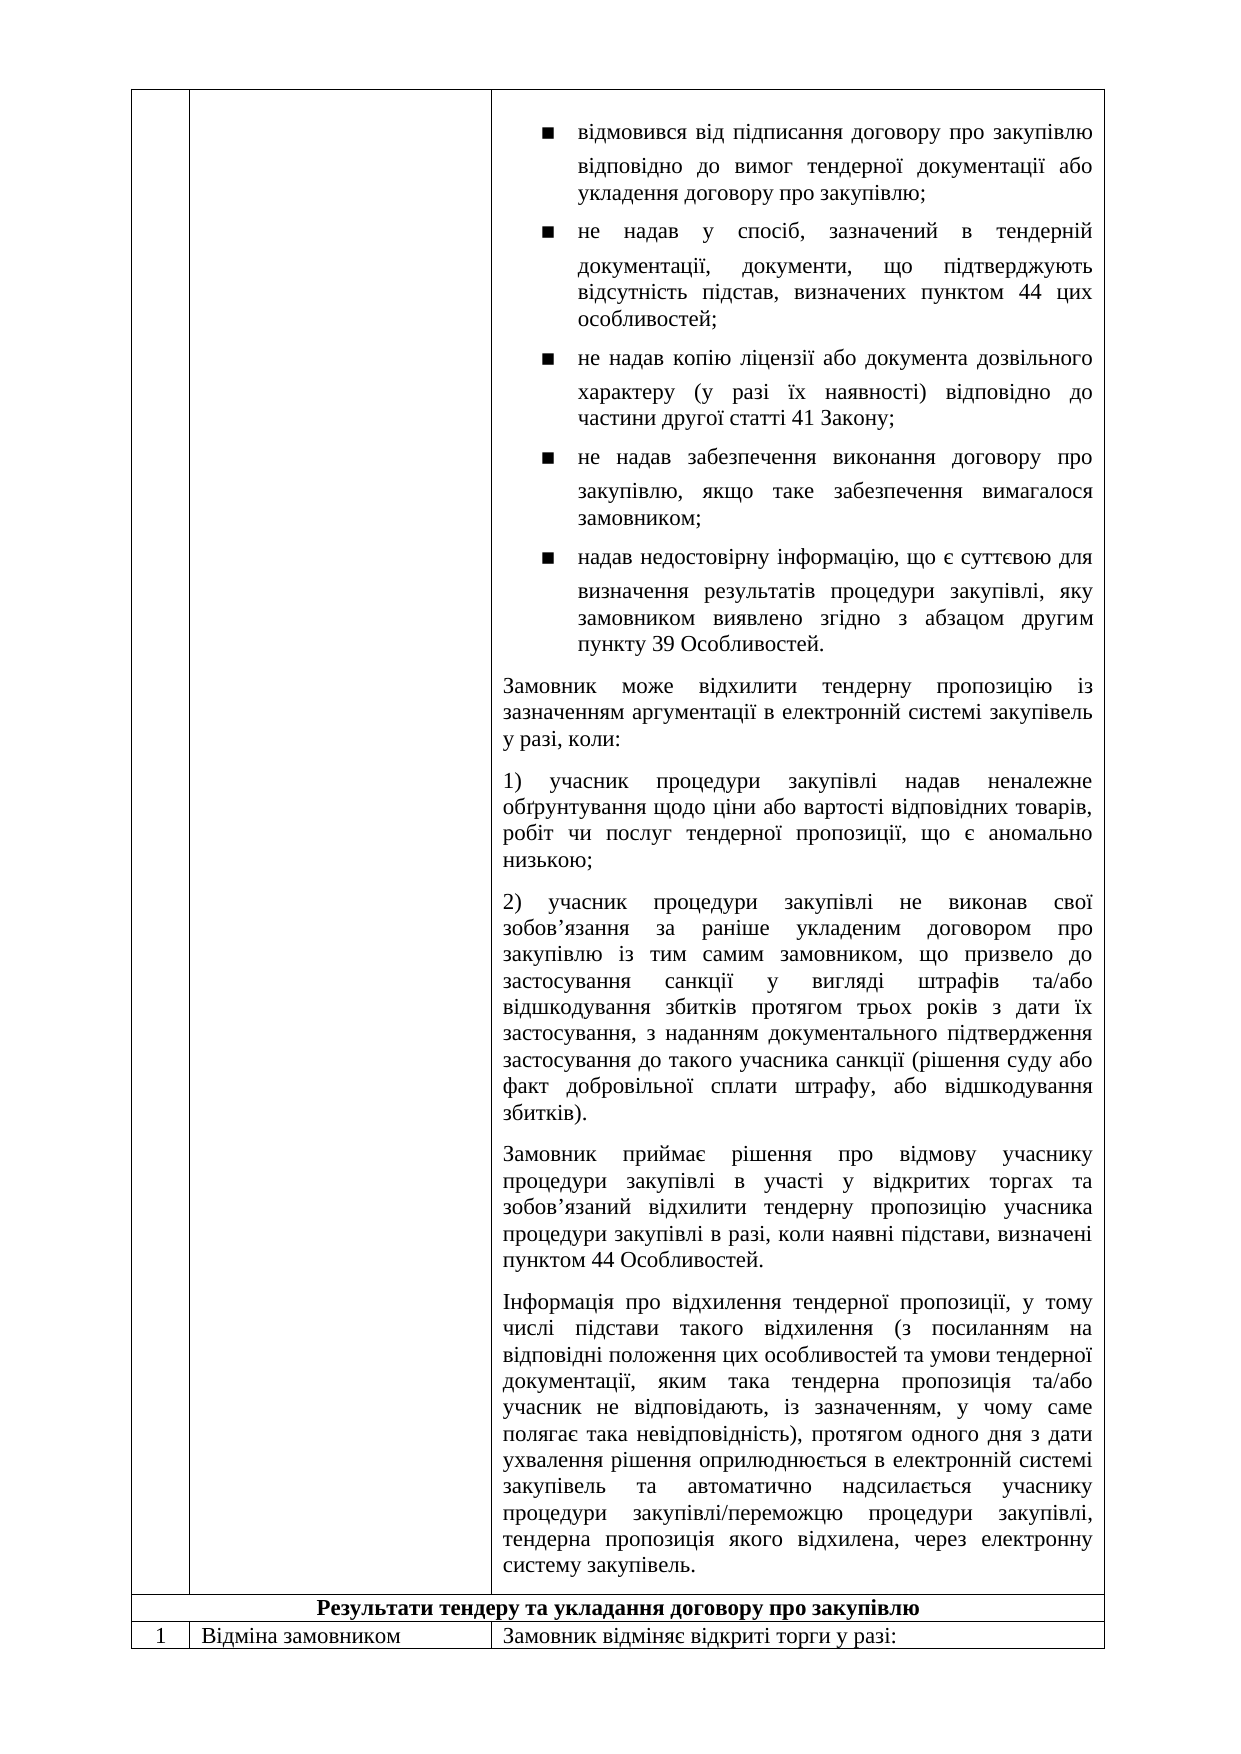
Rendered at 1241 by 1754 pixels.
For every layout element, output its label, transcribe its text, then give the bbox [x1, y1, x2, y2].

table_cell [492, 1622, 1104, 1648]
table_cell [190, 1622, 491, 1648]
table_cell 3 [132, 90, 189, 1593]
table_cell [492, 90, 1104, 1593]
table_cell Результати тендеру та укладання договору про закупівлю [132, 1595, 1104, 1621]
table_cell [190, 90, 491, 1593]
table_cell 1 [132, 1622, 189, 1648]
